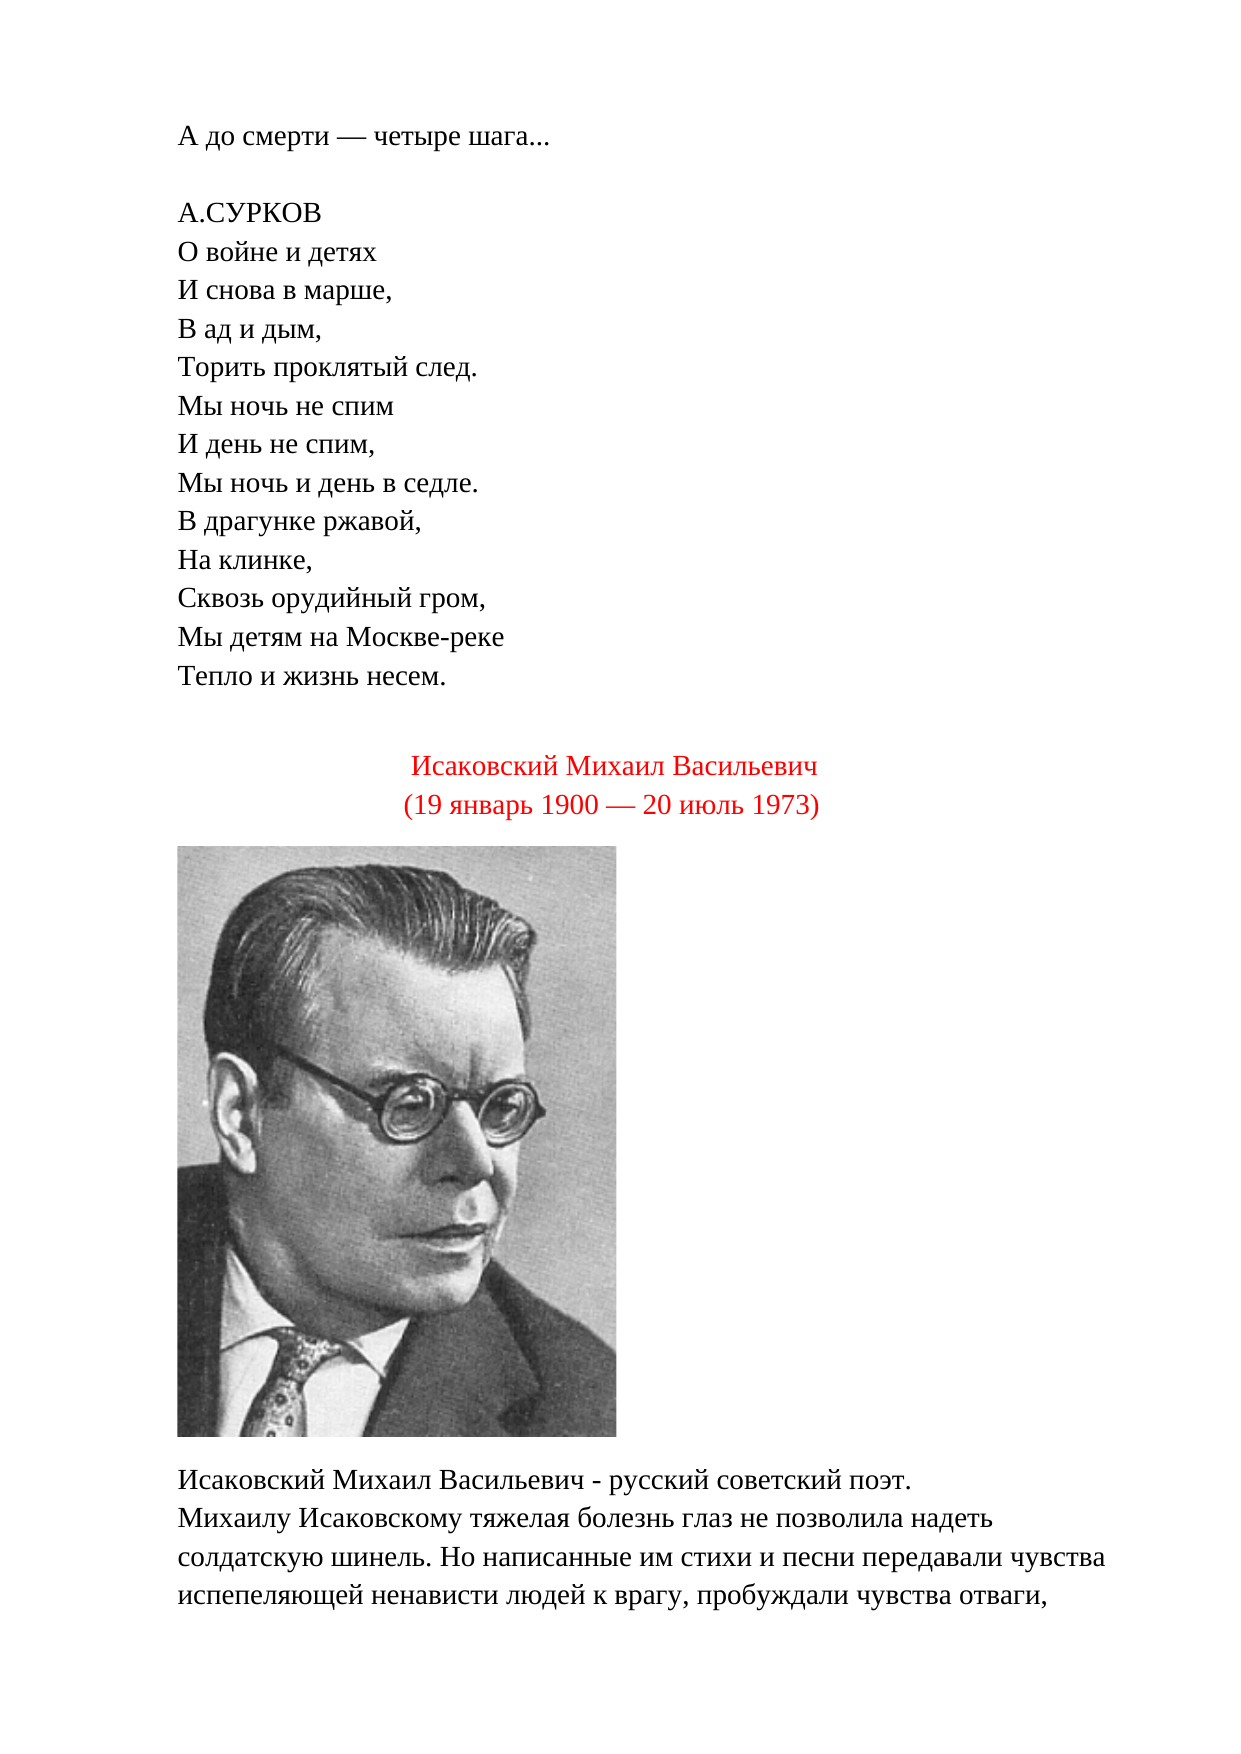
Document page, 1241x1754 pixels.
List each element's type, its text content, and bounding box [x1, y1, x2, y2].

picture [177, 846, 617, 1437]
text Исаковский Михаил Васильевич (19 январь 1900 — 20 июль 1973) [177, 748, 1152, 821]
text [177, 1462, 1152, 1611]
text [177, 118, 1152, 723]
